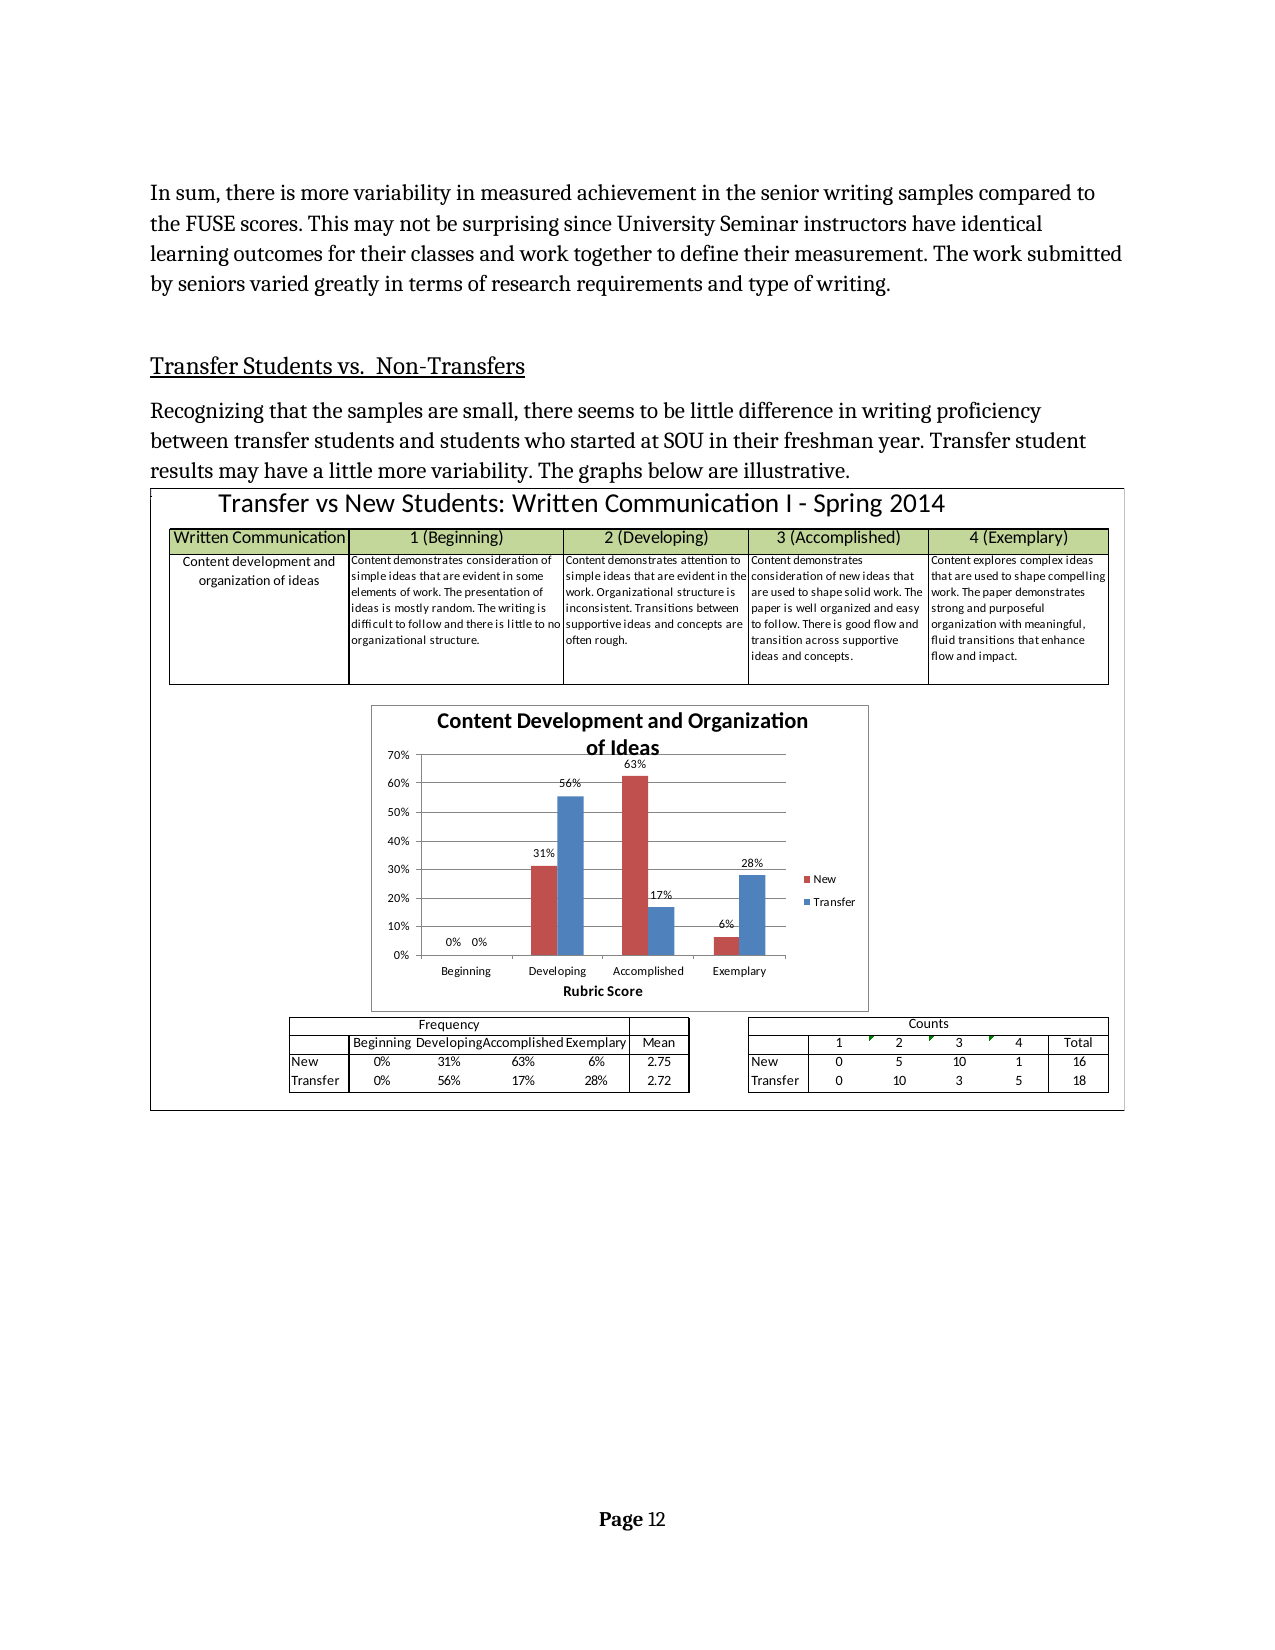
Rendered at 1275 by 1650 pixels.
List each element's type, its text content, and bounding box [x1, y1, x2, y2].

list Recognizing that the samples are small, there seems to be little difference in writing proficiency between transfer students and students who started at SOU in their freshman year. Transfer student results may have a little more variability. The graphs below are illustrative. [150, 398, 1125, 484]
list Transfer Students vs. Non-Transfers [150, 352, 1125, 381]
list In sum, there is more variability in measured achievement in the senior writing samples compared to the FUSE scores. This may not be surprising since University Seminar instructors have identical learning outcomes for their classes and work together to define their measurement. The work submitted by seniors varied greatly in terms of research requirements and type of writing. [150, 180, 1125, 297]
